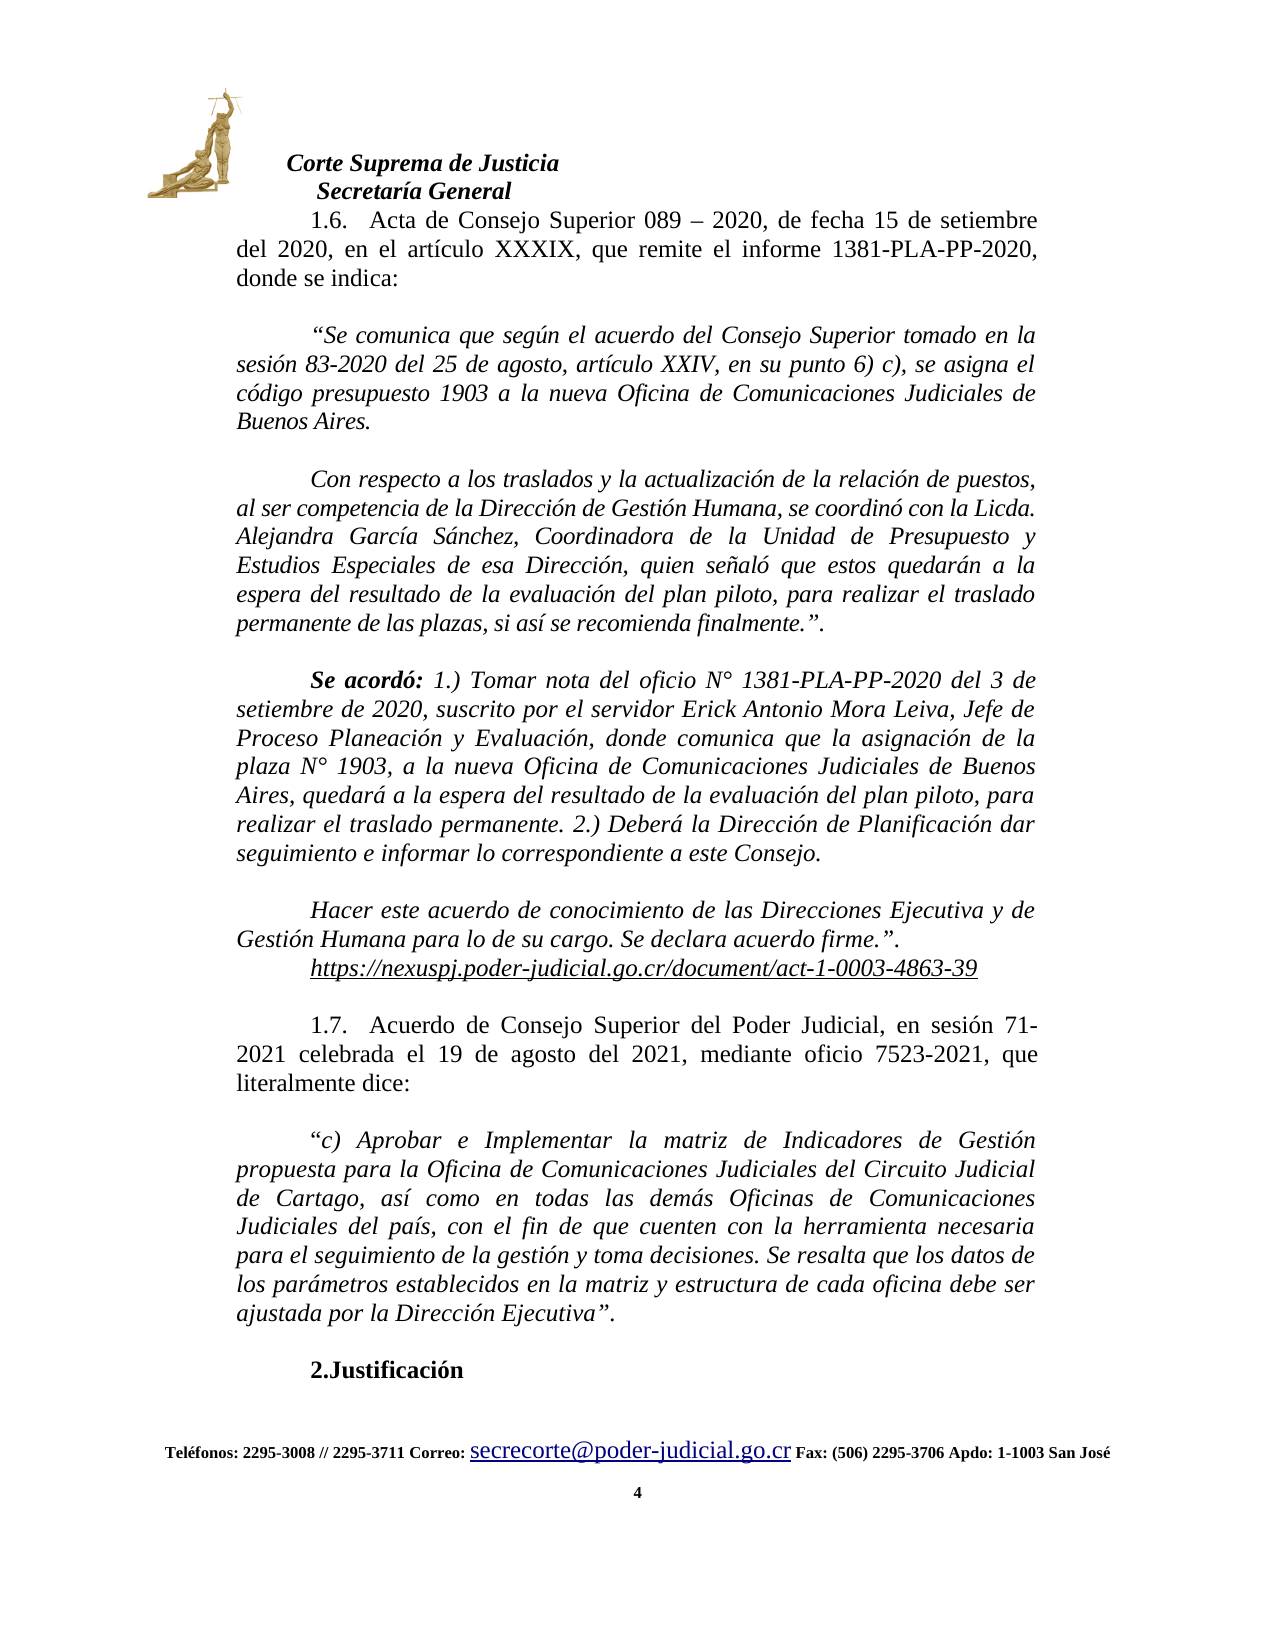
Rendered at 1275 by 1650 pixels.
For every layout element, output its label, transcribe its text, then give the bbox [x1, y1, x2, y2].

text 2.Justificación [236, 1355, 1039, 1384]
text Hacer este acuerdo de conocimiento de las Direcciones Ejecutiva y de Gestión Humana para lo de su cargo. Se declara acuerdo firme.”. [236, 895, 1039, 953]
text Se acordó: 1.) Tomar nota del oficio N° 1381-PLA-PP-2020 del 3 de setiembre de 2020, suscrito por el servidor Erick Antonio Mora Leiva, Jefe de Proceso Planeación y Evaluación, donde comunica que la asignación de la plaza N° 1903, a la nueva Oficina de Comunicaciones Judiciales de Buenos Aires, quedará a la espera del resultado de la evaluación del plan piloto, para realizar el traslado permanente. 2.) Deberá la Dirección de Planificación dar seguimiento e informar lo correspondiente a este Consejo. [236, 665, 1039, 866]
list Acuerdo de Consejo Superior del Poder Judicial, en sesión 71-2021 celebrada el 19 de agosto del 2021, mediante oficio 7523-2021, que literalmente dice: [236, 1010, 1039, 1096]
list Acta de Consejo Superior 089 – 2020, de fecha 15 de setiembre del 2020, en el artículo XXXIX, que remite el informe 1381-PLA-PP-2020, donde se indica: [236, 205, 1039, 291]
picture [147, 88, 246, 198]
text “Se comunica que según el acuerdo del Consejo Superior tomado en la sesión 83-2020 del 25 de agosto, artículo XXIV, en su punto 6) c), se asigna el código presupuesto 1903 a la nueva Oficina de Comunicaciones Judiciales de Buenos Aires. [236, 320, 1039, 435]
text https://nexuspj.poder-judicial.go.cr/document/act-1-0003-4863-39 [236, 953, 1039, 981]
text Con respecto a los traslados y la actualización de la relación de puestos, al ser competencia de la Dirección de Gestión Humana, se coordinó con la Licda. Alejandra García Sánchez, Coordinadora de la Unidad de Presupuesto y Estudios Especiales de esa Dirección, quien señaló que estos quedarán a la espera del resultado de la evaluación del plan piloto, para realizar el traslado permanente de las plazas, si así se recomienda finalmente.”. [236, 464, 1039, 636]
text “c) Aprobar e Implementar la matriz de Indicadores de Gestión propuesta para la Oficina de Comunicaciones Judiciales del Circuito Judicial de Cartago, así como en todas las demás Oficinas de Comunicaciones Judiciales del país, con el fin de que cuenten con la herramienta necesaria para el seguimiento de la gestión y toma decisiones. Se resalta que los datos de los parámetros establecidos en la matriz y estructura de cada oficina debe ser ajustada por la Dirección Ejecutiva”. [236, 1125, 1039, 1326]
